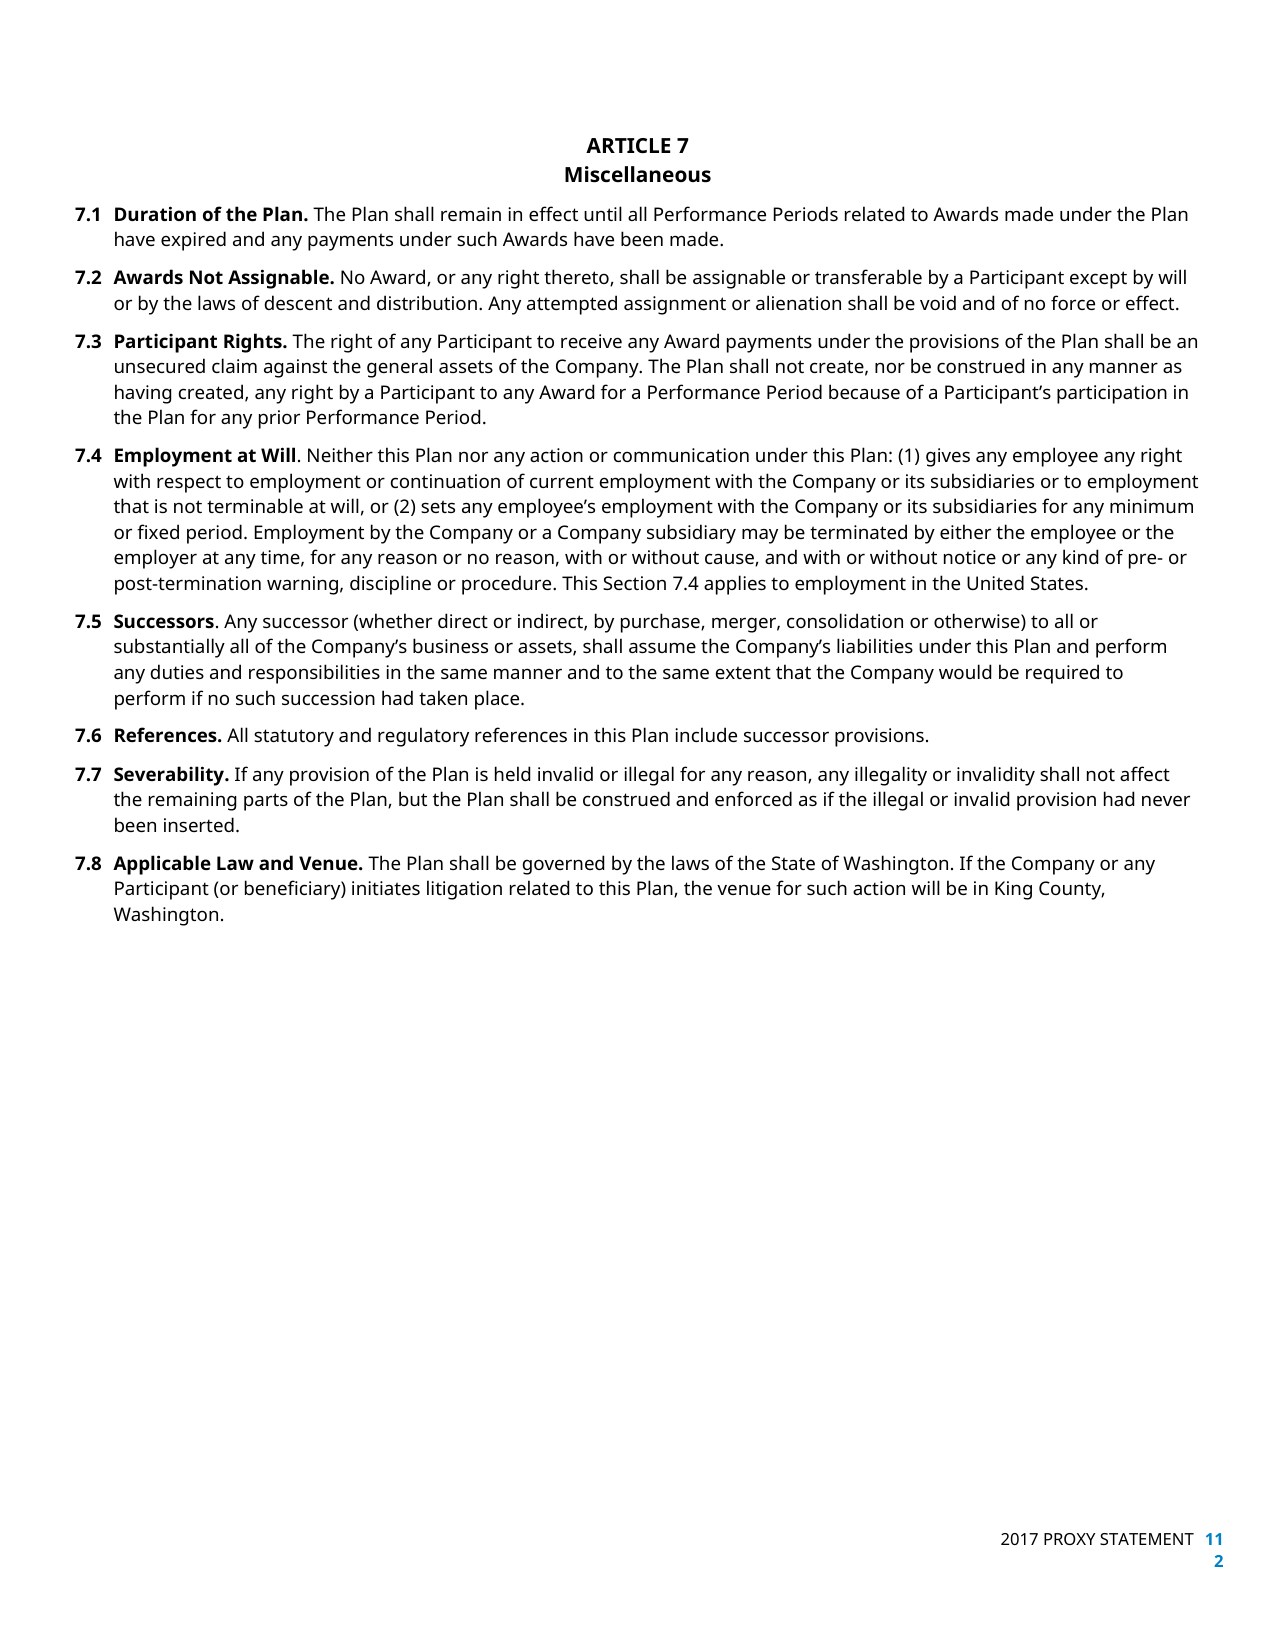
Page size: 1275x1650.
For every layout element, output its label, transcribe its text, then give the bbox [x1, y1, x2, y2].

text 7.5 Successors. Any successor (whether direct or indirect, by purchase, merger, consolidation or otherwise) to all or substantially all of the Company’s business or assets, shall assume the Company’s liabilities under this Plan and perform any duties and responsibilities in the same manner and to the same extent that the Company would be required to perform if no such succession had taken place. [75, 608, 1200, 710]
text 7.1 Duration of the Plan. The Plan shall remain in effect until all Performance Periods related to Awards made under the Plan have expired and any payments under such Awards have been made. [75, 201, 1200, 252]
text 7.8 Applicable Law and Venue. The Plan shall be governed by the laws of the State of Washington. If the Company or any Participant (or beneficiary) initiates litigation related to this Plan, the venue for such action will be in King County, Washington. [75, 850, 1200, 926]
text 7.7 Severability. If any provision of the Plan is held invalid or illegal for any reason, any illegality or invalidity shall not affect the remaining parts of the Plan, but the Plan shall be construed and enforced as if the illegal or invalid provision had never been inserted. [75, 761, 1200, 837]
text 7.2 Awards Not Assignable. No Award, or any right thereto, shall be assignable or transferable by a Participant except by will or by the laws of descent and distribution. Any attempted assignment or alienation shall be void and of no force or effect. [75, 264, 1200, 316]
text ARTICLE 7 [75, 132, 1200, 160]
text 7.4 Employment at Will. Neither this Plan nor any action or communication under this Plan: (1) gives any employee any right with respect to employment or continuation of current employment with the Company or its subsidiaries or to employment that is not terminable at will, or (2) sets any employee’s employment with the Company or its subsidiaries for any minimum or fixed period. Employment by the Company or a Company subsidiary may be terminated by either the employee or the employer at any time, for any reason or no reason, with or without cause, and with or without notice or any kind of pre- or post-termination warning, discipline or procedure. This Section 7.4 applies to employment in the United States. [75, 443, 1200, 596]
text Miscellaneous [75, 160, 1200, 188]
text 7.6 References. All statutory and regulatory references in this Plan include successor provisions. [75, 723, 1200, 748]
text 7.3 Participant Rights. The right of any Participant to receive any Award payments under the provisions of the Plan shall be an unsecured claim against the general assets of the Company. The Plan shall not create, nor be construed in any manner as having created, any right by a Participant to any Award for a Performance Period because of a Participant’s participation in the Plan for any prior Performance Period. [75, 328, 1200, 430]
